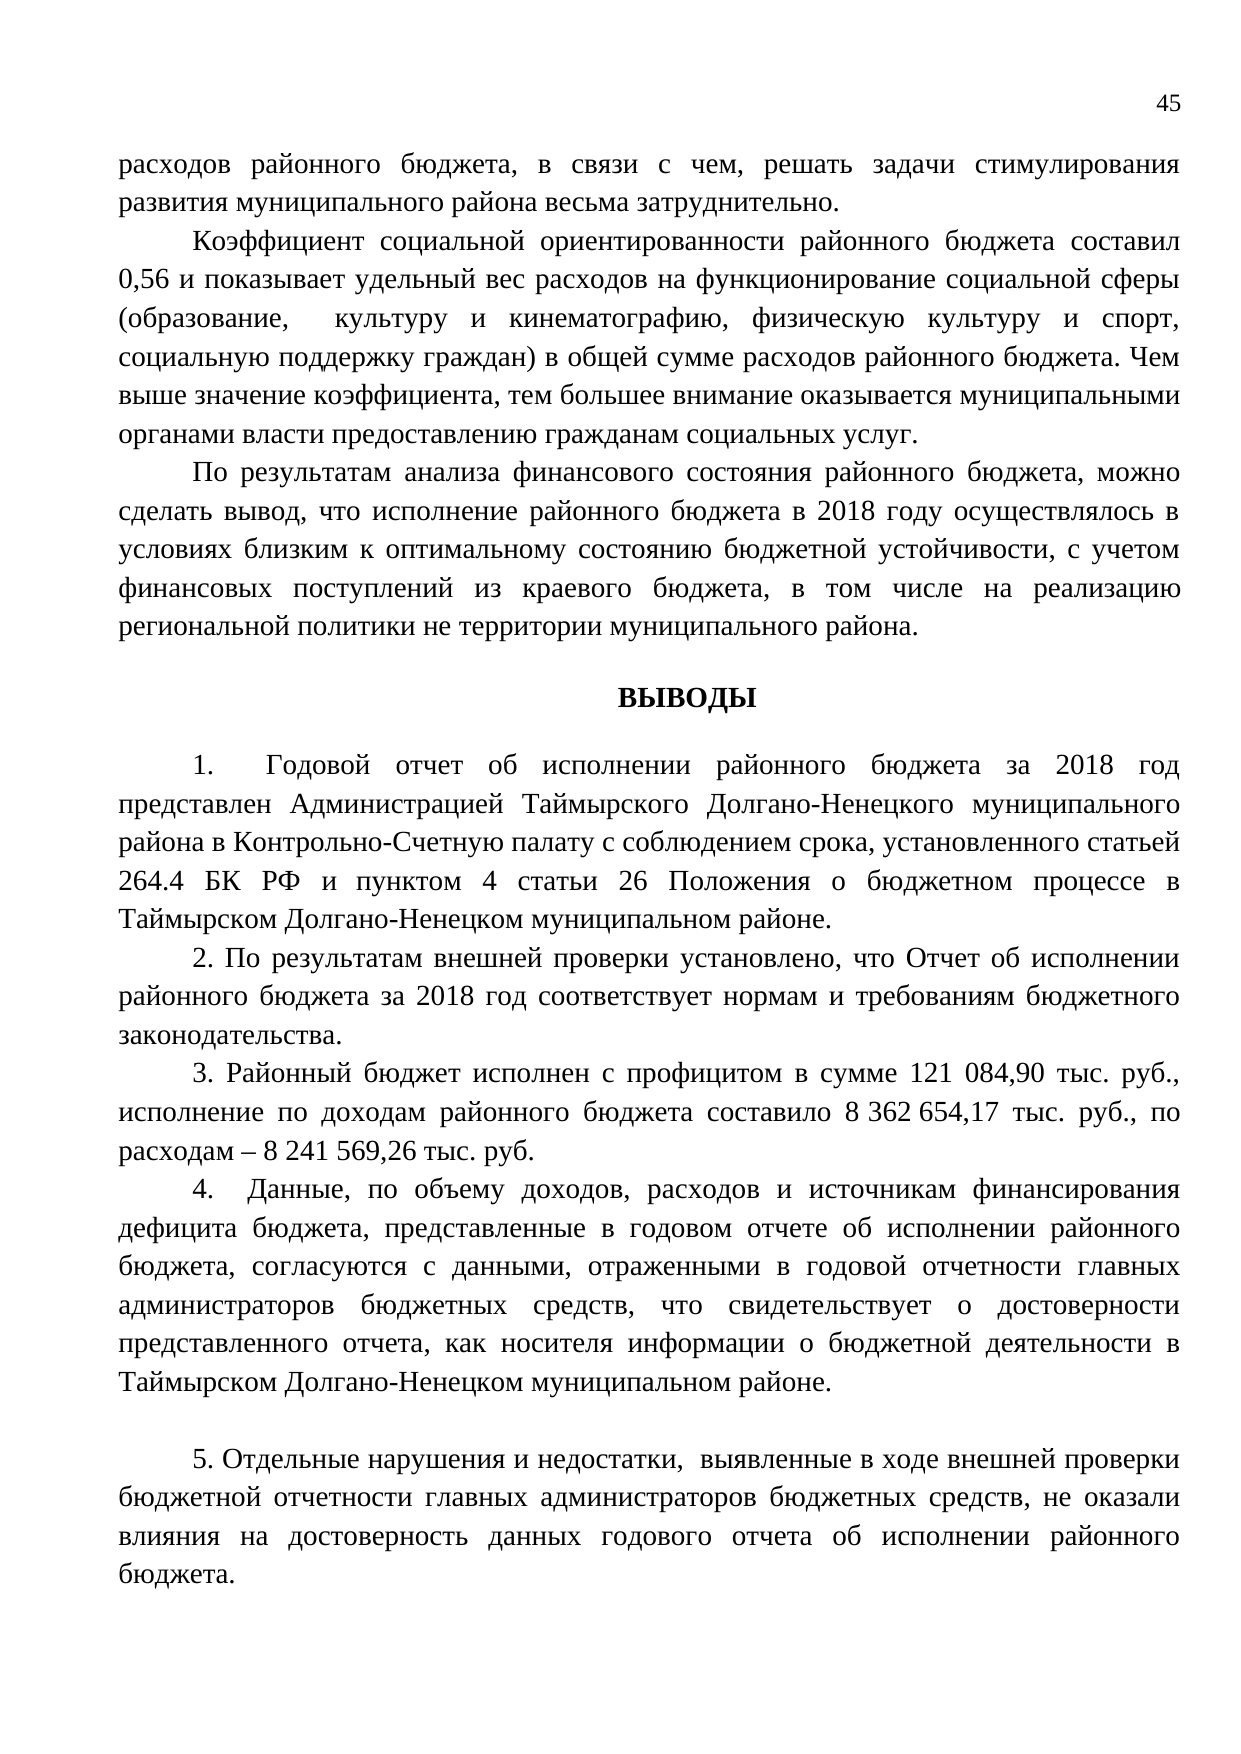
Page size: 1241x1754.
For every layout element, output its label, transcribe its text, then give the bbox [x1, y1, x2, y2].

text 5. Отдельные нарушения и недостатки, выявленные в ходе внешней проверки бюджетной отчетности главных администраторов бюджетных средств, не оказали влияния на достоверность данных годового отчета об исполнении районного бюджета. [118, 1441, 1181, 1590]
list Годовой отчет об исполнении районного бюджета за 2018 год представлен Администрацией Таймырского Долгано-Ненецкого муниципального района в Контрольно-Счетную палату с соблюдением срока, установленного статьей 264.4 БК РФ и пунктом 4 статьи 26 Положения о бюджетном процессе в Таймырском Долгано-Ненецком муниципальном районе. [118, 747, 1181, 935]
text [118, 146, 1181, 218]
text 4. Данные, по объему доходов, расходов и источникам финансирования дефицита бюджета, представленные в годовом отчете об исполнении районного бюджета, согласуются с данными, отраженными в годовой отчетности главных администраторов бюджетных средств, что свидетельствует о достоверности представленного отчета, как носителя информации о бюджетной деятельности в Таймырском Долгано-Ненецком муниципальном районе. [118, 1171, 1181, 1397]
text ВЫВОДЫ [118, 681, 1181, 714]
text По результатам анализа финансового состояния районного бюджета, можно сделать вывод, что исполнение районного бюджета в 2018 году осуществлялось в условиях близким к оптимальному состоянию бюджетной устойчивости, с учетом финансовых поступлений из краевого бюджета, в том числе на реализацию региональной политики не территории муниципального района. [118, 454, 1181, 642]
text 2. По результатам внешней проверки установлено, что Отчет об исполнении районного бюджета за 2018 год соответствует нормам и требованиям бюджетного законодательства. [118, 940, 1181, 1051]
text Коэффициент социальной ориентированности районного бюджета составил 0,56 и показывает удельный вес расходов на функционирование социальной сферы (образование, культуру и кинематографию, физическую культуру и спорт, социальную поддержку граждан) в общей сумме расходов районного бюджета. Чем выше значение коэффициента, тем большее внимание оказывается муниципальными органами власти предоставлению гражданам социальных услуг. [118, 223, 1181, 449]
text 3. Районный бюджет исполнен с профицитом в сумме 121 084,90 тыс. руб., исполнение по доходам районного бюджета составило 8 362 654,17 тыс. руб., по расходам – 8 241 569,26 тыс. руб. [118, 1056, 1181, 1166]
